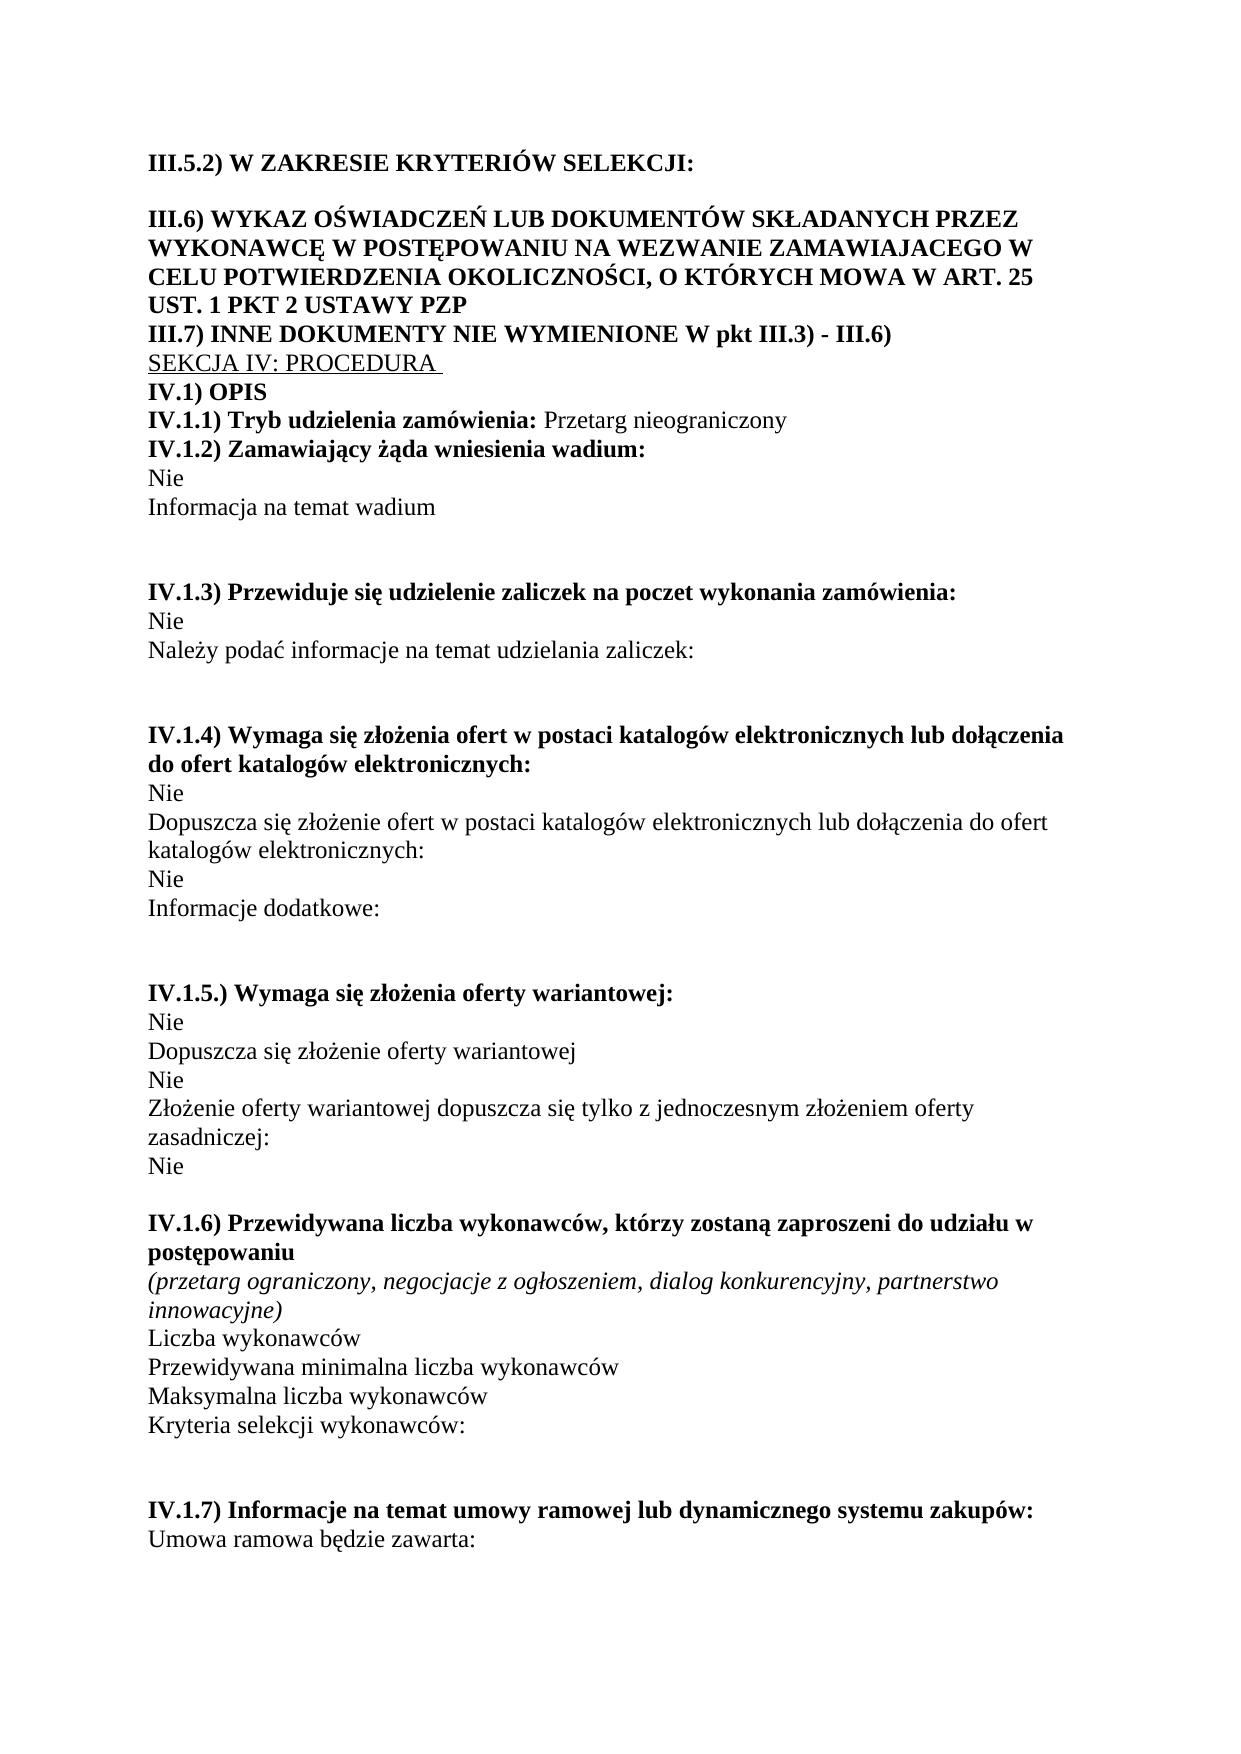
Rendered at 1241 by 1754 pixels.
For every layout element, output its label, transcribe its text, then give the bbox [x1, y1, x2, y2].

text [148, 148, 1093, 204]
text IV.1.6) Przewidywana liczba wykonawców, którzy zostaną zaproszeni do udziału w postępowaniu (przetarg ograniczony, negocjacje z ogłoszeniem, dialog konkurencyjny, partnerstwo innowacyjne) [148, 1180, 1093, 1323]
text IV.1) OPIS IV.1.1) Tryb udzielenia zamówienia: Przetarg nieograniczony IV.1.2) Zamawiający żąda wniesienia wadium: [148, 377, 1093, 463]
text IV.1.4) Wymaga się złożenia ofert w postaci katalogów elektronicznych lub dołączenia do ofert katalogów elektronicznych: [148, 692, 1093, 778]
text IV.1.5.) Wymaga się złożenia oferty wariantowej: [148, 950, 1093, 1007]
text [148, 1524, 1093, 1581]
text IV.1.3) Przewiduje się udzielenie zaliczek na poczet wykonania zamówienia: [148, 549, 1093, 606]
text Nie Dopuszcza się złożenie ofert w postaci katalogów elektronicznych lub dołączenia do ofert katalogów elektronicznych: Nie Informacje dodatkowe: [148, 778, 1093, 950]
text Nie Dopuszcza się złożenie oferty wariantowej Nie Złożenie oferty wariantowej dopuszcza się tylko z jednoczesnym złożeniem oferty zasadniczej: Nie [148, 1007, 1093, 1180]
text III.6) WYKAZ OŚWIADCZEŃ LUB DOKUMENTÓW SKŁADANYCH PRZEZ WYKONAWCĘ W POSTĘPOWANIU NA WEZWANIE ZAMAWIAJACEGO W CELU POTWIERDZENIA OKOLICZNOŚCI, O KTÓRYCH MOWA W ART. 25 UST. 1 PKT 2 USTAWY PZP [148, 204, 1093, 319]
text IV.1.7) Informacje na temat umowy ramowej lub dynamicznego systemu zakupów: [148, 1466, 1093, 1524]
text Liczba wykonawców Przewidywana minimalna liczba wykonawców Maksymalna liczba wykonawców Kryteria selekcji wykonawców: [148, 1323, 1093, 1466]
text Nie Informacja na temat wadium [148, 463, 1093, 549]
text III.7) INNE DOKUMENTY NIE WYMIENIONE W pkt III.3) - III.6) [148, 319, 1093, 348]
text Nie Należy podać informacje na temat udzielania zaliczek: [148, 606, 1093, 692]
text SEKCJA IV: PROCEDURA [148, 348, 1093, 377]
